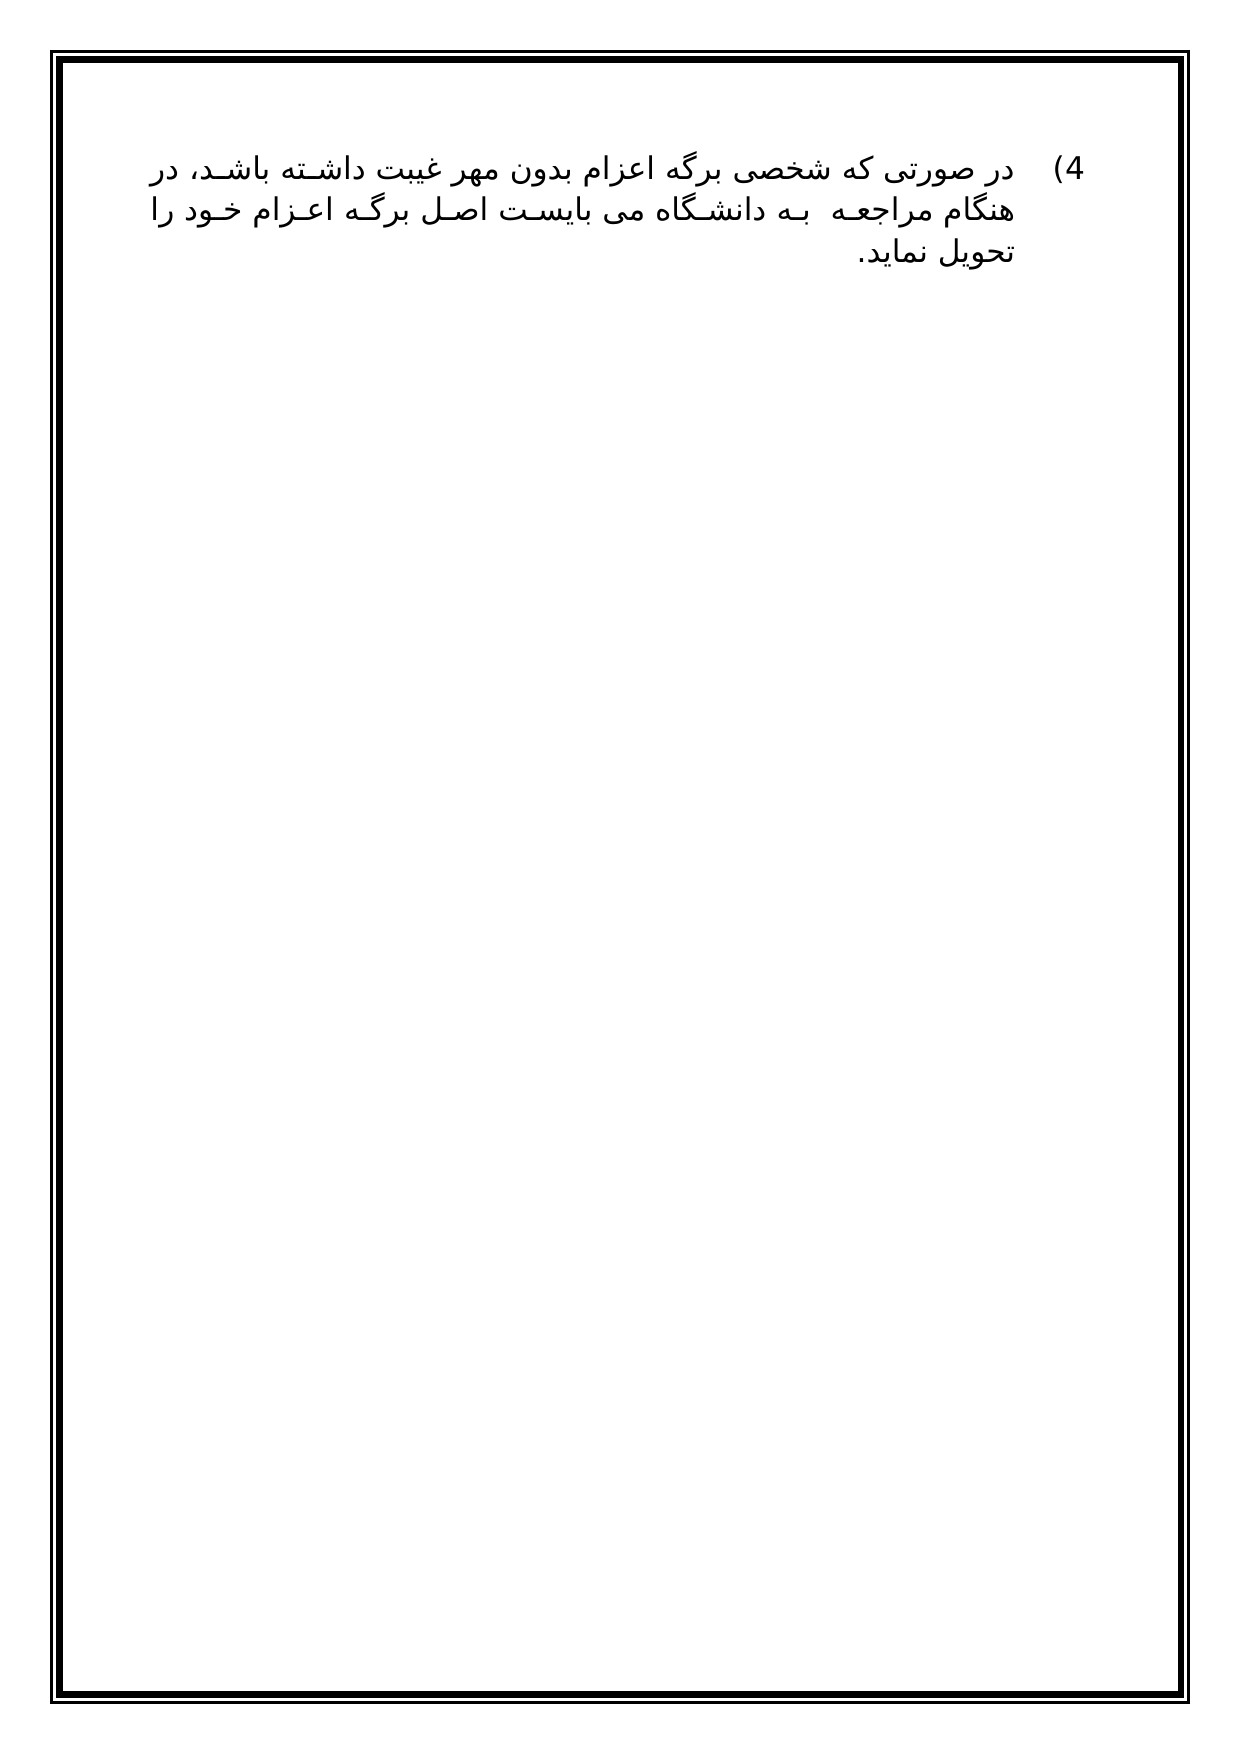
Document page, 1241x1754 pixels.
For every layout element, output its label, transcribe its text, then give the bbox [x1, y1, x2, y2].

list در صورتی که شخصی برگه اعزام بدون مهر غیبت داشته باشد، در هنگام مراجعه به دانشگاه می بایست اصل برگه اعزام خود را تحویل نماید. [150, 150, 1053, 270]
